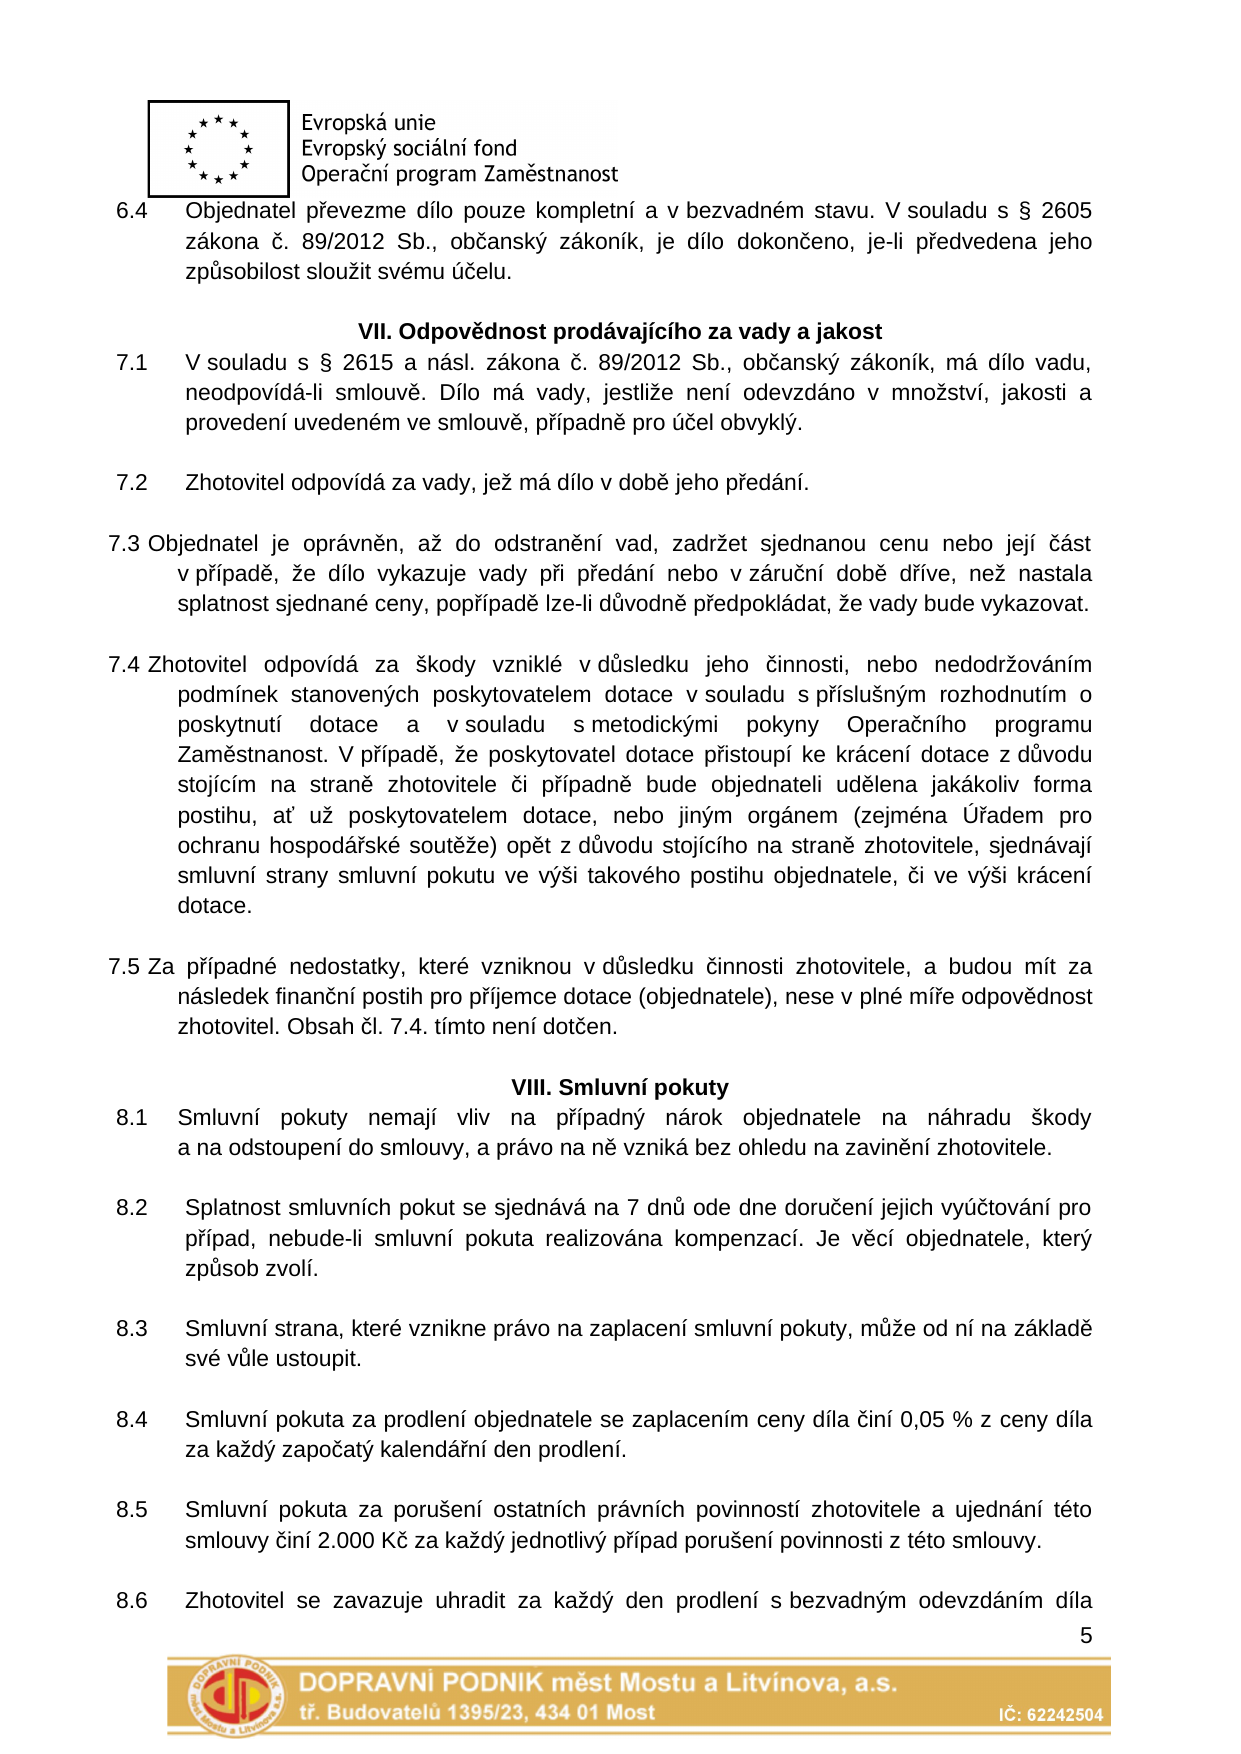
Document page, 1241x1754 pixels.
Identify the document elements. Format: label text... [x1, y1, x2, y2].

text VIII. Smluvní pokuty [148, 1073, 1092, 1100]
list Smluvní pokuta za prodlení objednatele se zaplacením ceny díla činí 0,05 % z ceny díla za každý započatý kalendářní den prodlení. [148, 1406, 1092, 1462]
list Smluvní strana, které vznikne právo na zaplacení smluvní pokuty, může od ní na základě své vůle ustoupit. [148, 1315, 1092, 1372]
picture [147, 100, 618, 198]
list Splatnost smluvních pokut se sjednává na 7 dnů ode dne doručení jejich vyúčtování pro případ, nebude-li smluvní pokuta realizována kompenzací. Je věcí objednatele, který způsob zvolí. [148, 1194, 1092, 1281]
picture [167, 1653, 1111, 1739]
list Objednatel je oprávněn, až do odstranění vad, zadržet sjednanou cenu nebo její část v případě, že dílo vykazuje vady při předání nebo v záruční době dříve, než nastala splatnost sjednané ceny, popřípadě lze-li důvodně předpokládat, že vady bude vykazovat. [140, 530, 1092, 616]
text VII. Odpovědnost prodávajícího za vady a jakost [148, 318, 1092, 344]
list Smluvní pokuty nemají vliv na případný nárok objednatele na náhradu škody a na odstoupení do smlouvy, a právo na ně vzniká bez ohledu na zavinění zhotovitele. [148, 1104, 1092, 1160]
list Zhotovitel odpovídá za vady, jež má dílo v době jeho předání. [148, 469, 1092, 496]
list Objednatel převezme dílo pouze kompletní a v bezvadném stavu. V souladu s § 2605 zákona č. 89/2012 Sb., občanský zákoník, je dílo dokončeno, je-li předvedena jeho způsobilost sloužit svému účelu. [148, 197, 1092, 284]
list Smluvní pokuta za porušení ostatních právních povinností zhotovitele a ujednání této smlouvy činí 2.000 Kč za každý jednotlivý případ porušení povinnosti z této smlouvy. [148, 1496, 1092, 1553]
list Za případné nedostatky, které vzniknou v důsledku činnosti zhotovitele, a budou mít za následek finanční postih pro příjemce dotace (objednatele), nese v plné míře odpovědnost zhotovitel. Obsah čl. 7.4. tímto není dotčen. [140, 953, 1092, 1039]
list V souladu s § 2615 a násl. zákona č. 89/2012 Sb., občanský zákoník, má dílo vadu, neodpovídá-li smlouvě. Dílo má vady, jestliže není odevzdáno v množství, jakosti a provedení uvedeném ve smlouvě, případně pro účel obvyklý. [148, 348, 1092, 435]
list Zhotovitel odpovídá za škody vzniklé v důsledku jeho činnosti, nebo nedodržováním podmínek stanovených poskytovatelem dotace v souladu s příslušným rozhodnutím o poskytnutí dotace a v souladu s metodickými pokyny Operačního programu Zaměstnanost. V případě, že poskytovatel dotace přistoupí ke krácení dotace z důvodu stojícím na straně zhotovitele či případně bude objednateli udělena jakákoliv forma postihu, ať už poskytovatelem dotace, nebo jiným orgánem (zejména Úřadem pro ochranu hospodářské soutěže) opět z důvodu stojícího na straně zhotovitele, sjednávají smluvní strany smluvní pokutu ve výši takového postihu objednatele, či ve výši krácení dotace. [140, 651, 1092, 918]
